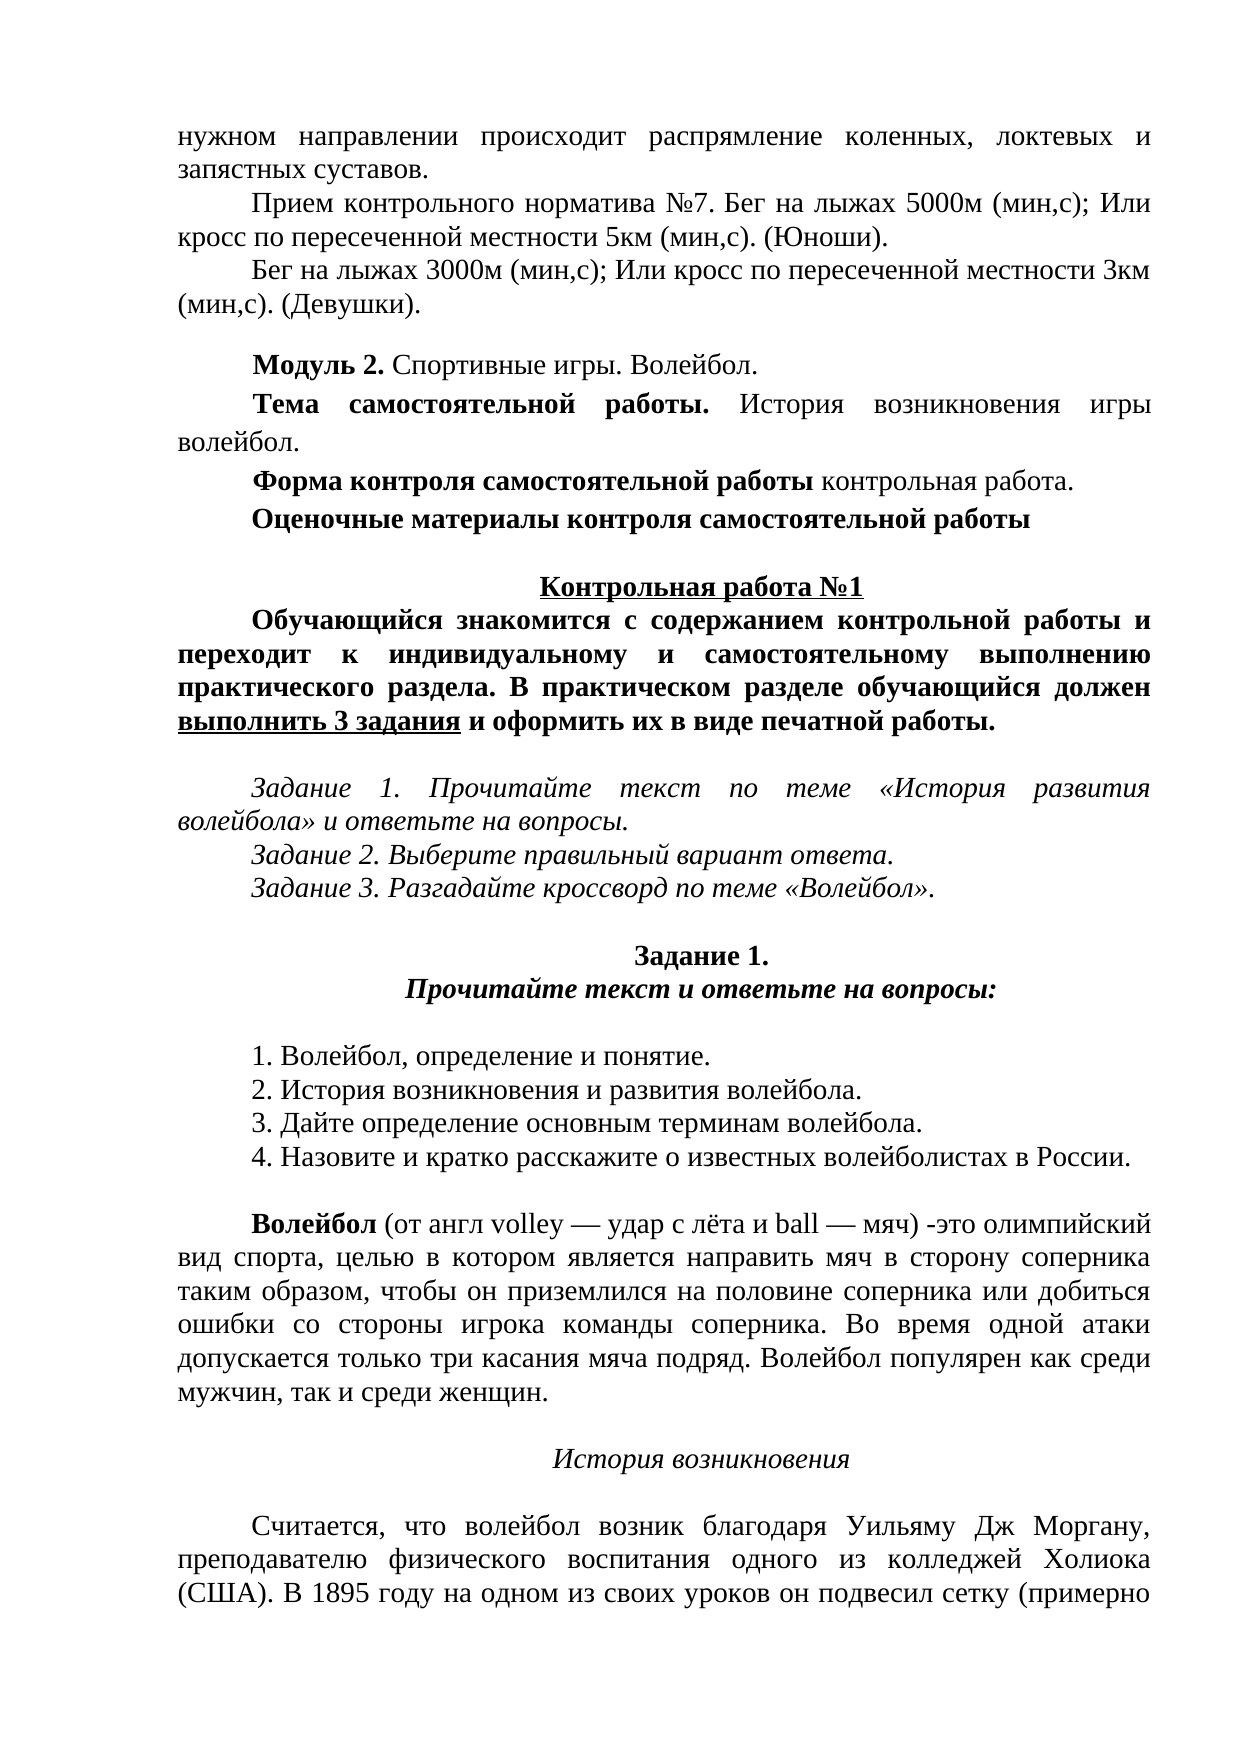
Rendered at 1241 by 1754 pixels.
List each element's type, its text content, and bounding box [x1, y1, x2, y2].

text Волейбол (от англ volley — удар с лёта и ball — мяч) -это олимпийский вид спорта, целью в котором является направить мяч в сторону соперника таким образом, чтобы он приземлился на половине соперника или добиться ошибки со стороны игрока команды соперника. Во время одной атаки допускается только три касания мяча подряд. Волейбол популярен как среди мужчин, так и среди женщин. [177, 1206, 1152, 1407]
text Задание 1. Прочитайте текст по теме «История развития волейбола» и ответьте на вопросы. [177, 770, 1152, 837]
text Задание 2. Выберите правильный вариант ответа. [177, 837, 1152, 871]
text История возникновения [177, 1441, 1152, 1474]
text 1. Волейбол, определение и понятие. [177, 1038, 1152, 1072]
text Прочитайте текст и ответьте на вопросы: [177, 971, 1152, 1005]
text Обучающийся знакомится с содержанием контрольной работы и переходит к индивидуальному и самостоятельному выполнению практического раздела. В практическом разделе обучающийся должен выполнить 3 задания и оформить их в виде печатной работы. [177, 602, 1152, 736]
text Прием контрольного норматива №7. Бег на лыжах 5000м (мин,с); Или кросс по пересеченной местности 5км (мин,с). (Юноши). [177, 185, 1152, 252]
text Оценочные материалы контроля самостоятельной работы [177, 502, 1152, 535]
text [177, 1508, 1152, 1608]
text Задание 3. Разгадайте кроссворд по теме «Волейбол». [177, 871, 1152, 904]
text Контрольная работа №1 [177, 569, 1152, 602]
text Модуль 2. Спортивные игры. Волейбол. [177, 347, 1152, 381]
text Тема самостоятельной работы. История возникновения игры волейбол. [177, 386, 1152, 458]
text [177, 118, 1152, 185]
text Форма контроля самостоятельной работы контрольная работа. [177, 463, 1152, 497]
text 2. История возникновения и развития волейбола. [177, 1072, 1152, 1105]
text Задание 1. [177, 938, 1152, 971]
text 4. Назовите и кратко расскажите о известных волейболистах в России. [177, 1139, 1152, 1172]
text Бег на лыжах 3000м (мин,с); Или кросс по пересеченной местности 3км (мин,с). (Девушки). [177, 252, 1152, 319]
text 3. Дайте определение основным терминам волейбола. [177, 1105, 1152, 1139]
